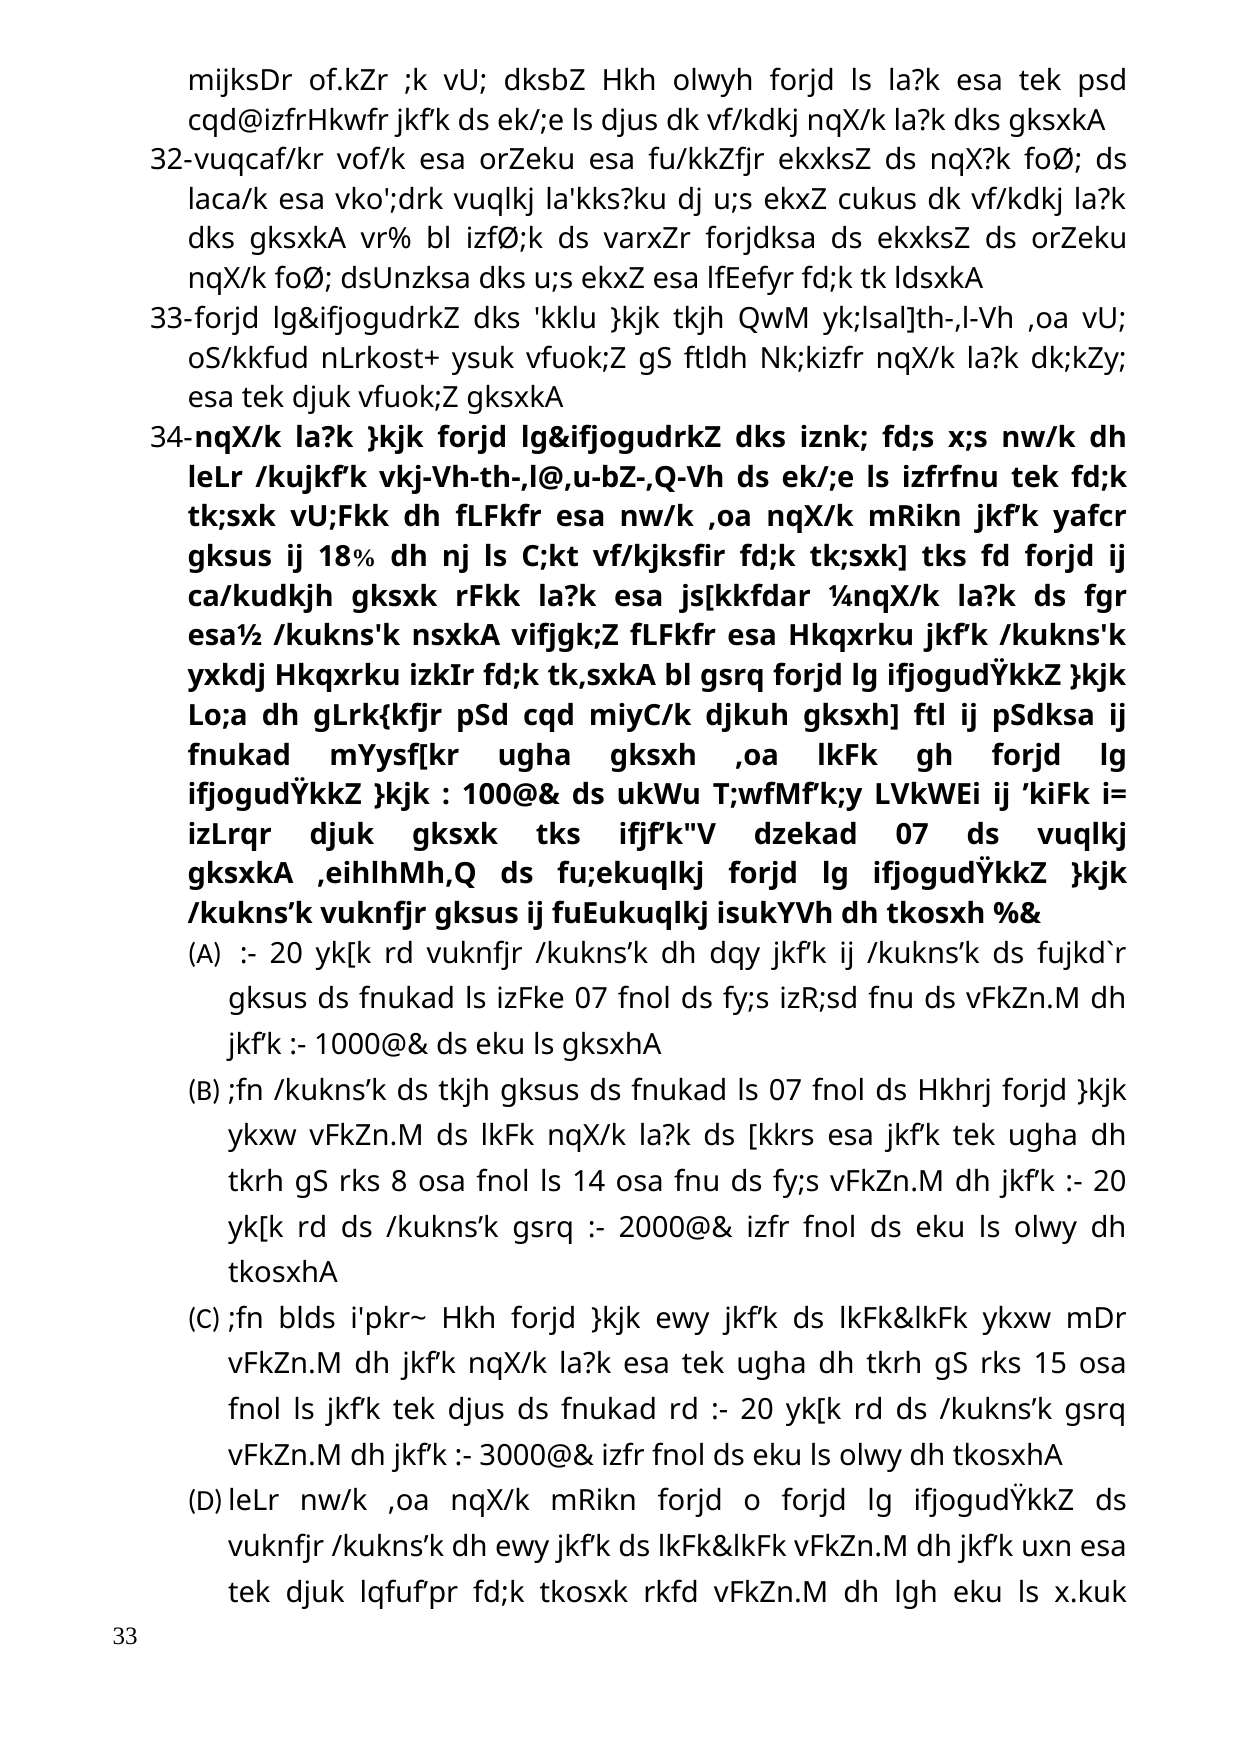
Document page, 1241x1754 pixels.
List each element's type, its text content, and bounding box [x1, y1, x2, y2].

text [150, 59, 1128, 138]
list nqX/k la?k }kjk forjd lg&ifjogudrkZ dks iznk; fd;s x;s nw/k dh leLr /kujkf’k vkj-Vh-th-,l@,u-bZ-,Q-Vh ds ek/;e ls izfrfnu tek fd;k tk;sxk vU;Fkk dh fLFkfr esa nw/k ,oa nqX/k mRikn jkf’k yafcr gksus ij 18% dh nj ls C;kt vf/kjksfir fd;k tk;sxk] tks fd forjd ij ca/kudkjh gksxk rFkk la?k esa js[kkfdar ¼nqX/k la?k ds fgr esa½ /kukns'k nsxkA vifjgk;Z fLFkfr esa Hkqxrku jkf’k /kukns'k yxkdj Hkqxrku izkIr fd;k tk,sxkA bl gsrq forjd lg ifjogudŸkkZ }kjk Lo;a dh gLrk{kfjr pSd cqd miyC/k djkuh gksxh] ftl ij pSdksa ij fnukad mYysf[kr ugha gksxh ,oa lkFk gh forjd lg ifjogudŸkkZ }kjk : 100@& ds ukWu T;wfMf’k;y LVkWEi ij ’kiFk i= izLrqr djuk gksxk tks ifjf’k"V dzekad 07 ds vuqlkj gksxkA ,eihlhMh,Q ds fu;ekuqlkj forjd lg ifjogudŸkkZ }kjk /kukns’k vuknfjr gksus ij fuEukuqlkj isukYVh dh tkosxh %& [150, 416, 1128, 932]
list ;fn blds i'pkr~ Hkh forjd }kjk ewy jkf’k ds lkFk&lkFk ykxw mDr vFkZn.M dh jkf’k nqX/k la?k esa tek ugha dh tkrh gS rks 15 osa fnol ls jkf’k tek djus ds fnukad rd :- 20 yk[k rd ds /kukns’k gsrq vFkZn.M dh jkf’k :- 3000@& izfr fnol ds eku ls olwy dh tkosxhA [187, 1297, 1128, 1474]
list vuqcaf/kr vof/k esa orZeku esa fu/kkZfjr ekxksZ ds nqX?k foØ; ds laca/k esa vko';drk vuqlkj la'kks?ku dj u;s ekxZ cukus dk vf/kdkj la?k dks gksxkA vr% bl izfØ;k ds varxZr forjdksa ds ekxksZ ds orZeku nqX/k foØ; dsUnzksa dks u;s ekxZ esa lfEefyr fd;k tk ldsxkA [150, 138, 1128, 297]
list forjd lg&ifjogudrkZ dks 'kklu }kjk tkjh QwM yk;lsal]th-,l-Vh ,oa vU; oS/kkfud nLrkost+ ysuk vfuok;Z gS ftldh Nk;kizfr nqX/k la?k dk;kZy; esa tek djuk vfuok;Z gksxkA [150, 297, 1128, 416]
list ;fn /kukns’k ds tkjh gksus ds fnukad ls 07 fnol ds Hkhrj forjd }kjk ykxw vFkZn.M ds lkFk nqX/k la?k ds [kkrs esa jkf’k tek ugha dh tkrh gS rks 8 osa fnol ls 14 osa fnu ds fy;s vFkZn.M dh jkf’k :- 20 yk[k rd ds /kukns’k gsrq :- 2000@& izfr fnol ds eku ls olwy dh tkosxhA [187, 1069, 1128, 1291]
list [187, 1480, 1128, 1611]
list :- 20 yk[k rd vuknfjr /kukns’k dh dqy jkf’k ij /kukns’k ds fujkd`r gksus ds fnukad ls izFke 07 fnol ds fy;s izR;sd fnu ds vFkZn.M dh jkf’k :- 1000@& ds eku ls gksxhA [187, 932, 1128, 1063]
